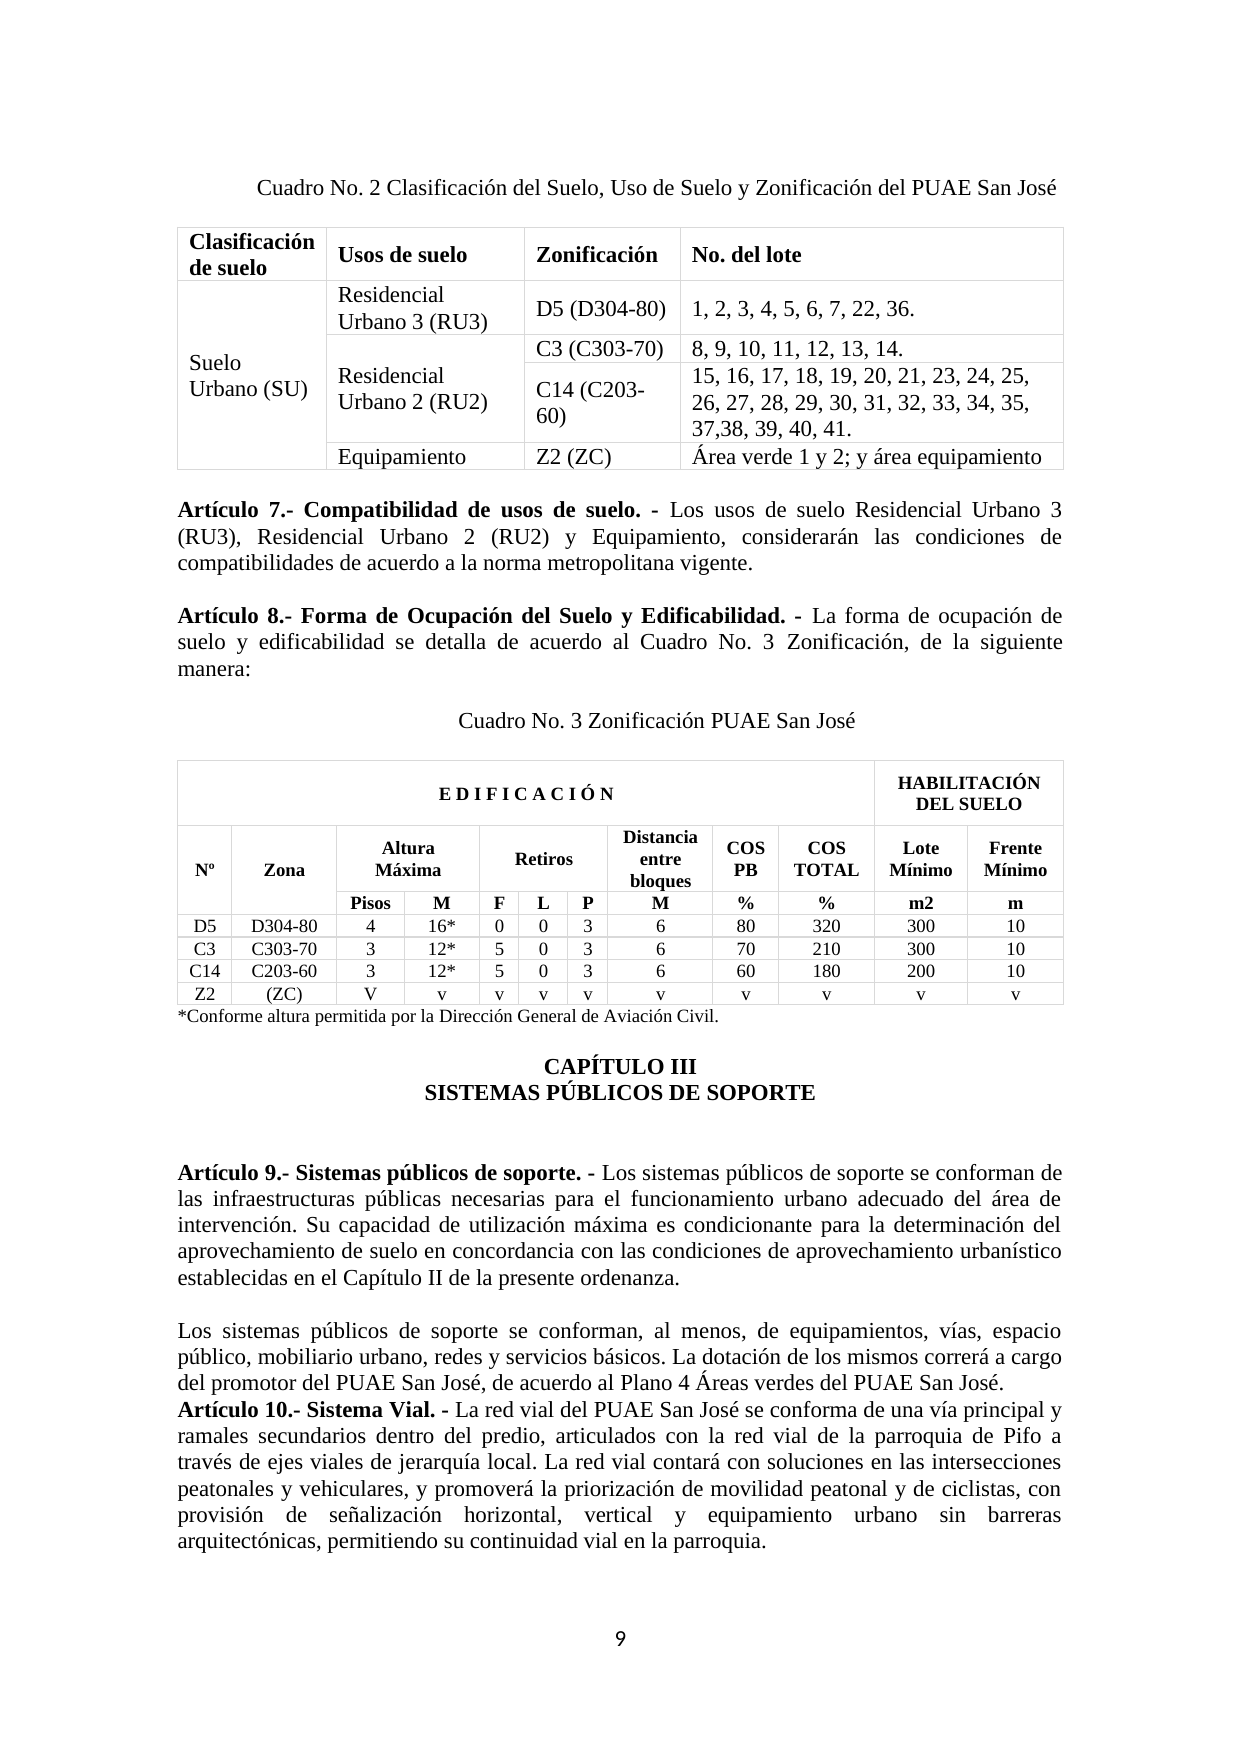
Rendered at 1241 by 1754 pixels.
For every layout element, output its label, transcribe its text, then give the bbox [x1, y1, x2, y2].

table_cell (ZC) [232, 983, 336, 1004]
table_cell v [568, 983, 607, 1004]
table_cell 10 [968, 938, 1063, 959]
table_cell v [608, 983, 712, 1004]
table_cell C303-70 [232, 938, 336, 959]
table_cell V [337, 983, 404, 1004]
table_cell 3 [337, 938, 404, 959]
table_cell 6 [608, 938, 712, 959]
table_cell M [608, 892, 712, 914]
text Cuadro No. 2 Clasificación del Suelo, Uso de Suelo y Zonificación del PUAE San José [251, 174, 1063, 200]
table_cell v [713, 983, 778, 1004]
table_cell 16* [405, 915, 479, 936]
table_cell 8, 9, 10, 11, 12, 13, 14. [681, 335, 1063, 362]
text Artículo 9.- Sistemas públicos de soporte. - Los sistemas públicos de soporte se conforman de las infraestructuras públicas necesarias para el funcionamiento urbano adecuado del área de intervención. Su capacidad de utilización máxima es condicionante para la determinación del aprovechamiento de suelo en concordancia con las condiciones de aprovechamiento urbanístico establecidas en el Capítulo II de la presente ordenanza. [177, 1158, 1063, 1290]
table_cell Frente Mínimo [968, 826, 1063, 891]
table_cell Zona [232, 826, 336, 914]
table_header HABILITACIÓN DEL SUELO [875, 761, 1063, 825]
table_cell Z2 [178, 983, 231, 1004]
table_cell Nº [178, 826, 231, 914]
table_cell 320 [779, 915, 874, 936]
table_cell Equipamiento [327, 443, 524, 469]
table_cell Lote Mínimo [875, 826, 967, 891]
text Artículo 8.- Forma de Ocupación del Suelo y Edificabilidad. - La forma de ocupación de suelo y edificabilidad se detalla de acuerdo al Cuadro No. 3 Zonificación, de la siguiente manera: [177, 602, 1063, 681]
table_cell 0 [480, 915, 518, 936]
table_cell 12* [405, 938, 479, 959]
table_cell 10 [968, 915, 1063, 936]
table_cell Área verde 1 y 2; y área equipamiento [681, 443, 1063, 469]
table_cell v [480, 983, 518, 1004]
text *Conforme altura permitida por la Dirección General de Aviación Civil. [177, 1005, 1063, 1027]
table_cell 70 [713, 938, 778, 959]
table_cell C14 [178, 960, 231, 982]
table_cell 3 [568, 915, 607, 936]
text Artículo 10.- Sistema Vial. - La red vial del PUAE San José se conforma de una vía principal y ramales secundarios dentro del predio, articulados con la red vial de la parroquia de Pifo a través de ejes viales de jerarquía local. La red vial contará con soluciones en las intersecciones peatonales y vehiculares, y promoverá la priorización de movilidad peatonal y de ciclistas, con provisión de señalización horizontal, vertical y equipamiento urbano sin barreras arquitectónicas, permitiendo su continuidad vial en la parroquia. [177, 1396, 1063, 1554]
table_cell 6 [608, 960, 712, 982]
table_cell v [405, 983, 479, 1004]
table_cell Pisos [337, 892, 404, 914]
table_cell 12* [405, 960, 479, 982]
table_cell % [779, 892, 874, 914]
table_cell Residencial Urbano 2 (RU2) [327, 335, 524, 442]
table_cell 180 [779, 960, 874, 982]
table_cell C203-60 [232, 960, 336, 982]
table_cell 5 [480, 938, 518, 959]
text SISTEMAS PÚBLICOS DE SOPORTE [177, 1079, 1063, 1106]
table_cell 15, 16, 17, 18, 19, 20, 21, 23, 24, 25, 26, 27, 28, 29, 30, 31, 32, 33, 34, 35, 37,38, 39, 40, 41. [681, 363, 1063, 442]
table_cell Altura Máxima [337, 826, 479, 891]
table_cell Residencial Urbano 3 (RU3) [327, 281, 524, 334]
table_header Usos de suelo [327, 228, 524, 280]
table_cell 0 [519, 938, 567, 959]
table_cell D304-80 [232, 915, 336, 936]
table_cell D5 (D304-80) [525, 281, 680, 334]
table_cell F [480, 892, 518, 914]
table_cell v [875, 983, 967, 1004]
table_cell 6 [608, 915, 712, 936]
text Cuadro No. 3 Zonificación PUAE San José [251, 707, 1063, 734]
table_cell v [519, 983, 567, 1004]
table_cell L [519, 892, 567, 914]
table_header Zonificación [525, 228, 680, 280]
table_cell M [405, 892, 479, 914]
table_cell 1, 2, 3, 4, 5, 6, 7, 22, 36. [681, 281, 1063, 334]
table_cell 0 [519, 915, 567, 936]
text CAPÍTULO III [177, 1053, 1063, 1079]
table_cell 3 [568, 938, 607, 959]
table_cell 0 [519, 960, 567, 982]
table_cell 300 [875, 938, 967, 959]
table_cell 3 [337, 960, 404, 982]
table_cell COS TOTAL [779, 826, 874, 891]
table_cell 5 [480, 960, 518, 982]
table_cell 3 [568, 960, 607, 982]
table_cell 80 [713, 915, 778, 936]
table_cell Z2 (ZC) [525, 443, 680, 469]
table_cell C14 (C203-60) [525, 363, 680, 442]
table_cell m2 [875, 892, 967, 914]
table_cell v [779, 983, 874, 1004]
table_cell COS PB [713, 826, 778, 891]
table_header Clasificación de suelo [178, 228, 326, 280]
list Artículo 7.- Compatibilidad de usos de suelo. - Los usos de suelo Residencial Urbano 3 (RU3), Residencial Urbano 2 (RU2) y Equipamiento, considerarán las condiciones de compatibilidades de acuerdo a la norma metropolitana vigente. [177, 496, 1063, 576]
table_cell v [968, 983, 1063, 1004]
table_cell C3 (C303-70) [525, 335, 680, 362]
table_cell Retiros [480, 826, 607, 891]
table_cell 210 [779, 938, 874, 959]
table_cell C3 [178, 938, 231, 959]
text Los sistemas públicos de soporte se conforman, al menos, de equipamientos, vías, espacio público, mobiliario urbano, redes y servicios básicos. La dotación de los mismos correrá a cargo del promotor del PUAE San José, de acuerdo al Plano 4 Áreas verdes del PUAE San José. [177, 1317, 1063, 1396]
table_cell 300 [875, 915, 967, 936]
table_cell m [968, 892, 1063, 914]
table_cell Suelo Urbano (SU) [178, 281, 326, 469]
table_cell P [568, 892, 607, 914]
table_cell 10 [968, 960, 1063, 982]
table_header E D I F I C A C I Ó N [178, 761, 874, 825]
table_cell 60 [713, 960, 778, 982]
table_cell Distancia entre bloques [608, 826, 712, 891]
table_cell D5 [178, 915, 231, 936]
table_cell % [713, 892, 778, 914]
table_header No. del lote [681, 228, 1063, 280]
table_cell 4 [337, 915, 404, 936]
table_cell 200 [875, 960, 967, 982]
